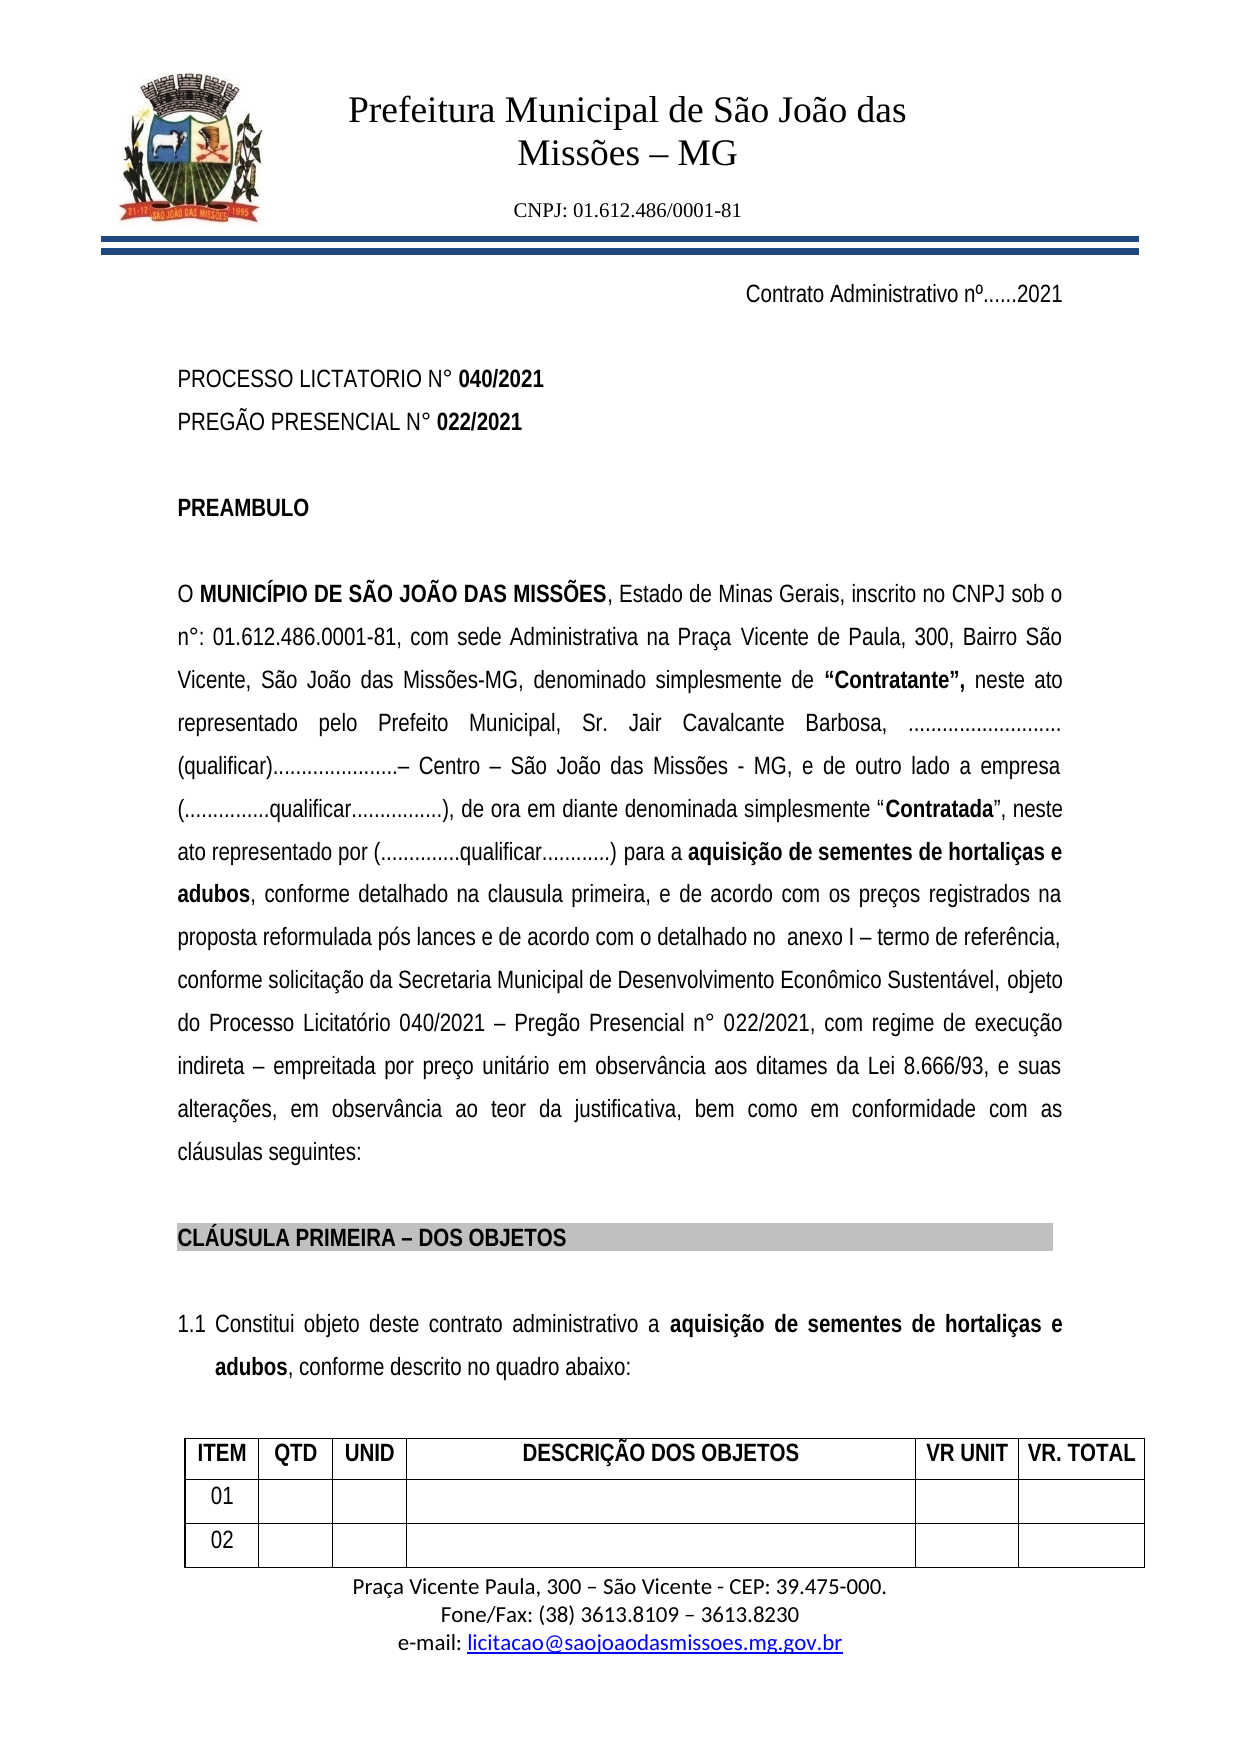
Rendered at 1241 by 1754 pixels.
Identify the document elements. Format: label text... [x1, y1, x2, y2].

text PREGÃO PRESENCIAL N° 022/2021 [177, 407, 1063, 436]
table_cell [407, 1480, 915, 1523]
table_cell [259, 1480, 332, 1523]
table_cell [1019, 1480, 1144, 1523]
table_cell [916, 1480, 1018, 1523]
table_cell [916, 1524, 1018, 1567]
picture [112, 73, 264, 227]
table_cell [259, 1524, 332, 1567]
table_header DESCRIÇÃO DOS OBJETOS [407, 1439, 915, 1479]
table_cell [333, 1524, 406, 1567]
text CLÁUSULA PRIMEIRA – DOS OBJETOS [177, 1223, 1053, 1251]
table_cell [1019, 1524, 1144, 1567]
table_header VR UNIT [916, 1439, 1018, 1479]
text PROCESSO LICTATORIO N° 040/2021 [177, 364, 1063, 393]
table_header UNID [333, 1439, 406, 1479]
table_cell [333, 1480, 406, 1523]
list Constitui objeto deste contrato administrativo a aquisição de sementes de hortaliças e adubos, conforme descrito no quadro abaixo: [177, 1309, 1063, 1380]
table_cell 01 [186, 1480, 258, 1523]
text PREAMBULO [177, 493, 1063, 522]
table_header ITEM [186, 1439, 258, 1479]
table_cell [407, 1524, 915, 1567]
table_cell 02 [186, 1524, 258, 1567]
table_header QTD [259, 1439, 332, 1479]
subtitle O MUNICÍPIO DE SÃO JOÃO DAS MISSÕES, Estado de Minas Gerais, inscrito no CNPJ sob o n°: 01.612.486.0001-81, com sede Administrativa na Praça Vicente de Paula, 300, Bairro São Vicente, São João das Missões-MG, denominado simplesmente de “Contratante”, neste ato representado pelo Prefeito Municipal, Sr. Jair Cavalcante Barbosa, ...........................(qualificar)......................– Centro – São João das Missões - MG, e de outro lado a empresa (...............qualificar................), de ora em diante denominada simplesmente “Contratada”, neste ato representado por (..............qualificar............) para a aquisição de sementes de hortaliças e adubos, conforme detalhado na clausula primeira, e de acordo com os preços registrados na proposta reformulada pós lances e de acordo com o detalhado no anexo I – termo de referência, conforme solicitação da Secretaria Municipal de Desenvolvimento Econômico Sustentável, objeto do Processo Licitatório 040/2021 – Pregão Presencial n° 022/2021, com regime de execução indireta – empreitada por preço unitário em observância aos ditames da Lei 8.666/93, e suas alterações, em observância ao teor da justificativa, bem como em conformidade com as cláusulas seguintes: [177, 579, 1063, 1166]
text Contrato Administrativo nº......2021 [177, 279, 1063, 307]
table_header VR. TOTAL [1019, 1439, 1144, 1479]
